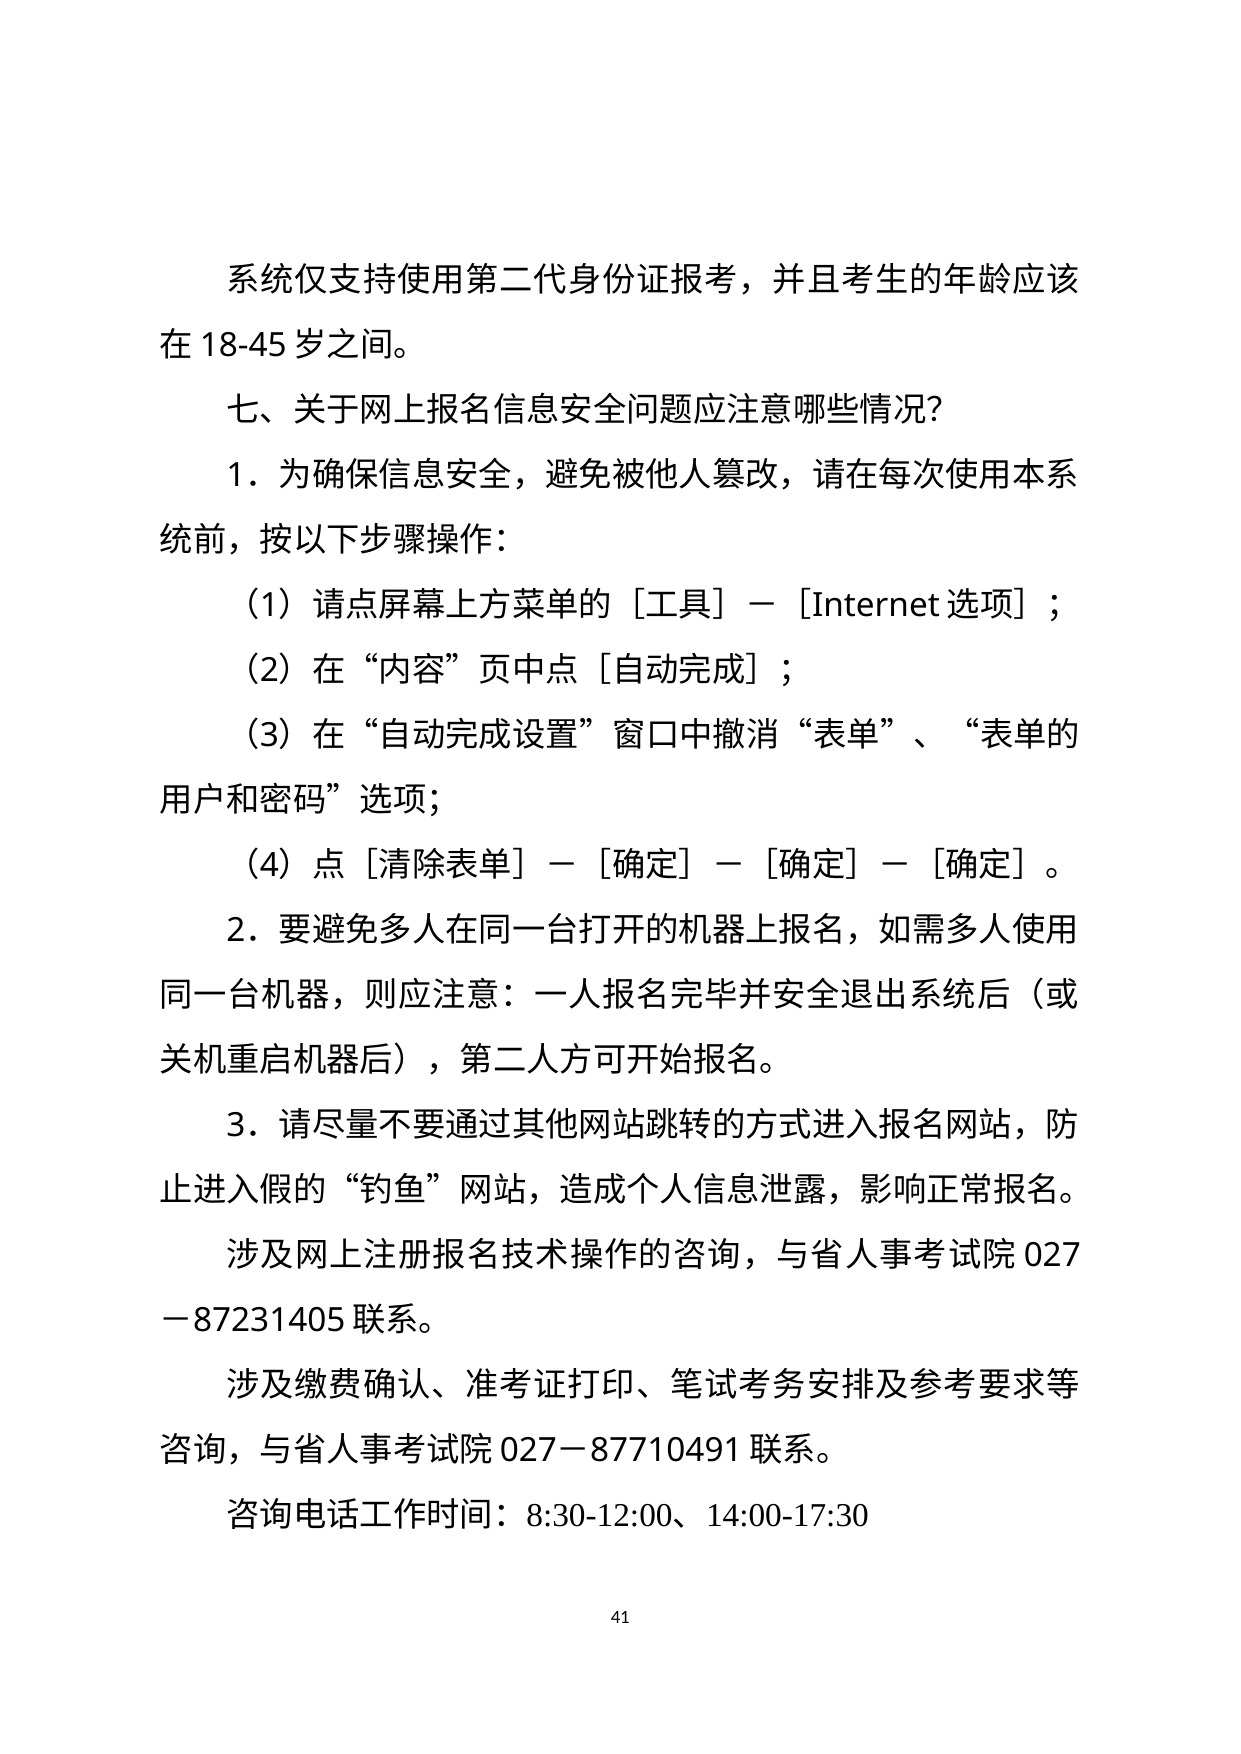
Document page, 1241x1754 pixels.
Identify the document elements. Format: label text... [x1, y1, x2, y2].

text 涉及缴费确认、准考证打印、笔试考务安排及参考要求等咨询，与省人事考试院027－87710491联系。 [159, 1350, 1081, 1480]
text 1．为确保信息安全，避免被他人篡改，请在每次使用本系统前，按以下步骤操作： [159, 440, 1081, 570]
text 咨询电话工作时间：8:30-12:00、14:00-17:30 [159, 1480, 1081, 1545]
text （2）在“内容”页中点［自动完成］； [159, 635, 1081, 700]
text 七、关于网上报名信息安全问题应注意哪些情况？ [159, 375, 1081, 440]
text （3）在“自动完成设置”窗口中撤消“表单”、“表单的用户和密码”选项； [159, 700, 1081, 830]
text 涉及网上注册报名技术操作的咨询，与省人事考试院027－87231405联系。 [159, 1220, 1081, 1350]
text （1）请点屏幕上方菜单的［工具］－［Internet选项］； [159, 570, 1081, 635]
text 3．请尽量不要通过其他网站跳转的方式进入报名网站，防止进入假的“钓鱼”网站，造成个人信息泄露，影响正常报名。 [159, 1090, 1081, 1220]
text 系统仅支持使用第二代身份证报考，并且考生的年龄应该在18-45岁之间。 [159, 245, 1081, 375]
text 2．要避免多人在同一台打开的机器上报名，如需多人使用同一台机器，则应注意：一人报名完毕并安全退出系统后（或关机重启机器后），第二人方可开始报名。 [159, 895, 1081, 1090]
text （4）点［清除表单］－［确定］－［确定］－［确定］。 [159, 830, 1081, 895]
